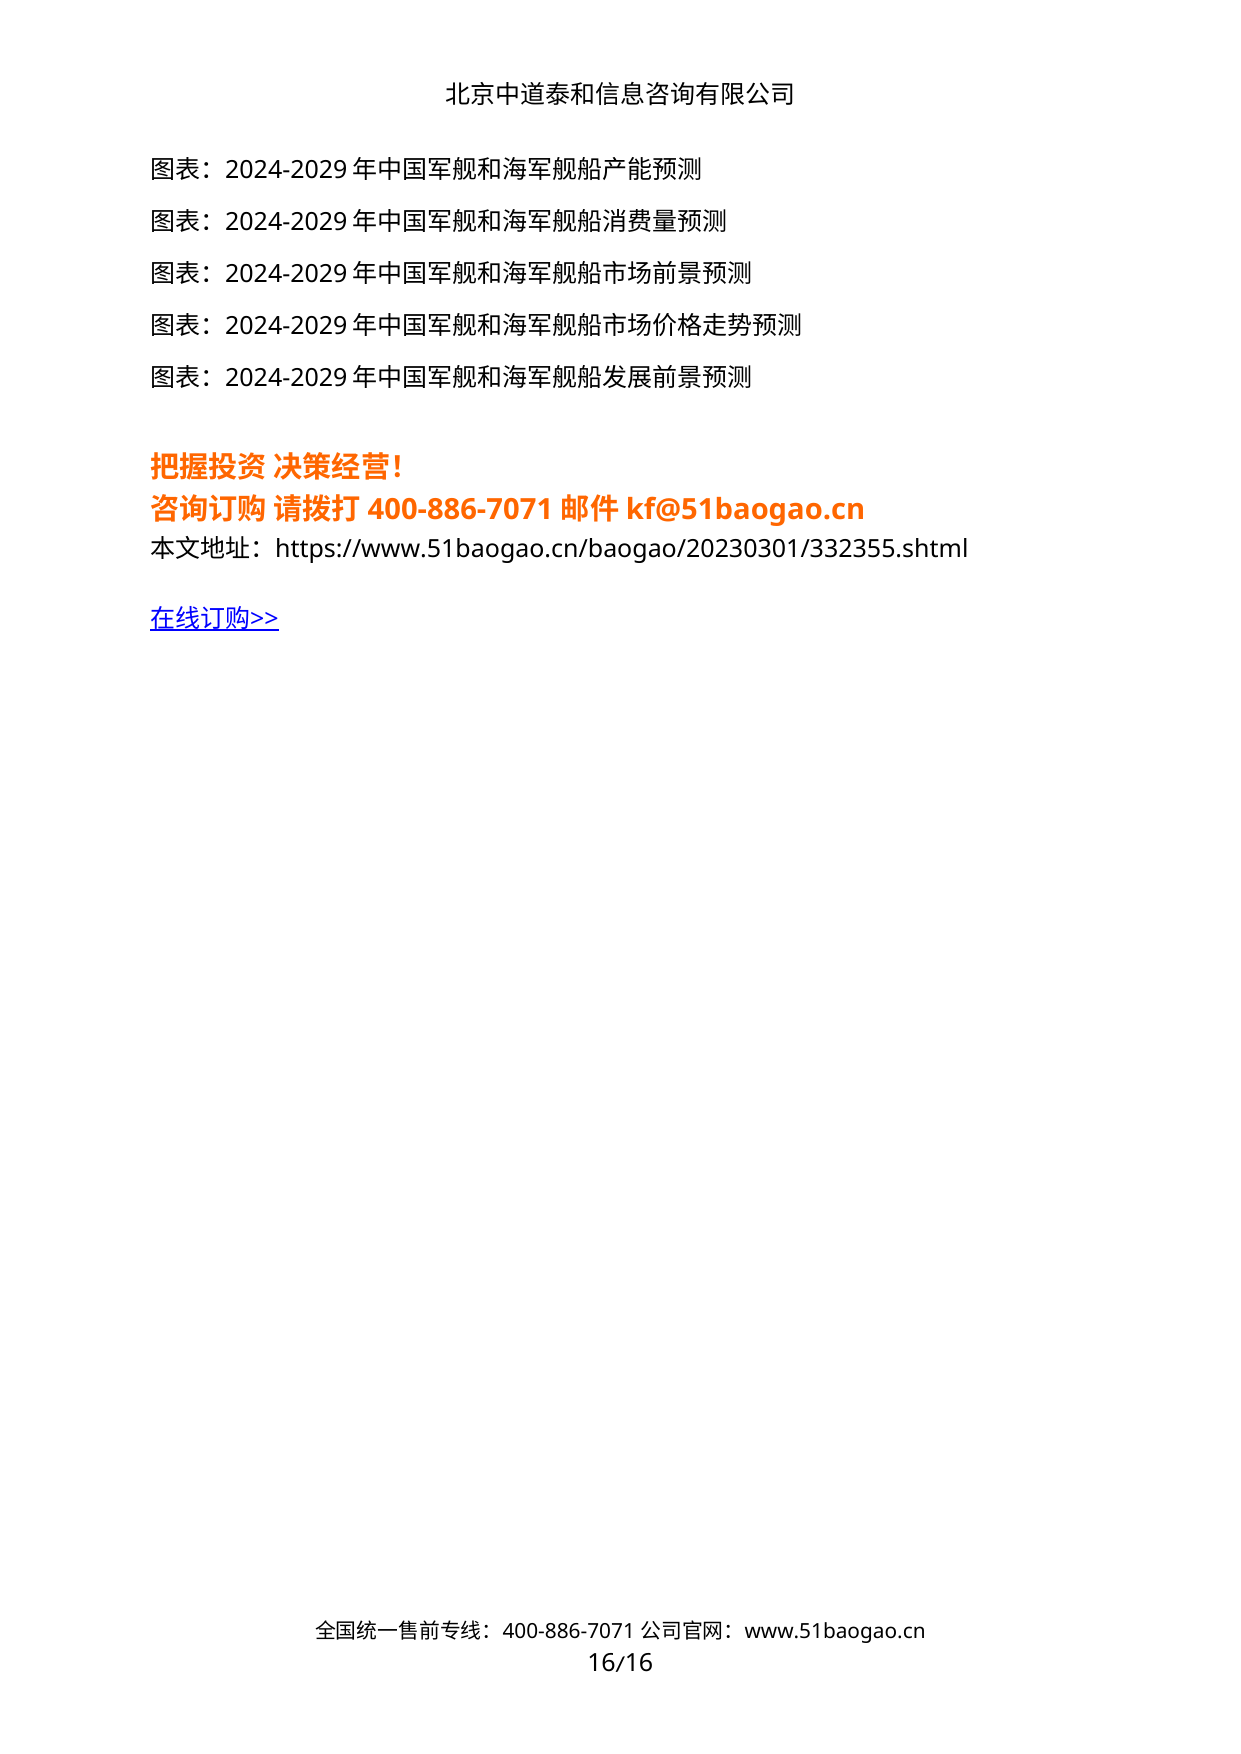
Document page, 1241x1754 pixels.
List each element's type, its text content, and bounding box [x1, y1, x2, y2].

text 图表：2024-2029年中国军舰和海军舰船消费量预测 [150, 202, 1090, 238]
text 把握投资 决策经营！咨询订购 请拨打 400-886-7071 邮件 kf@51baogao.cn本文地址：https://www.51baogao.cn/baogao/20230301/332355.shtml [150, 409, 1090, 564]
text 图表：2024-2029年中国军舰和海军舰船发展前景预测 [150, 357, 1090, 394]
text 图表：2024-2029年中国军舰和海军舰船市场前景预测 [150, 254, 1090, 290]
text 图表：2024-2029年中国军舰和海军舰船市场价格走势预测 [150, 306, 1090, 342]
text 图表：2024-2029年中国军舰和海军舰船产能预测 [150, 150, 1090, 186]
text 在线订购>> [150, 564, 1090, 635]
